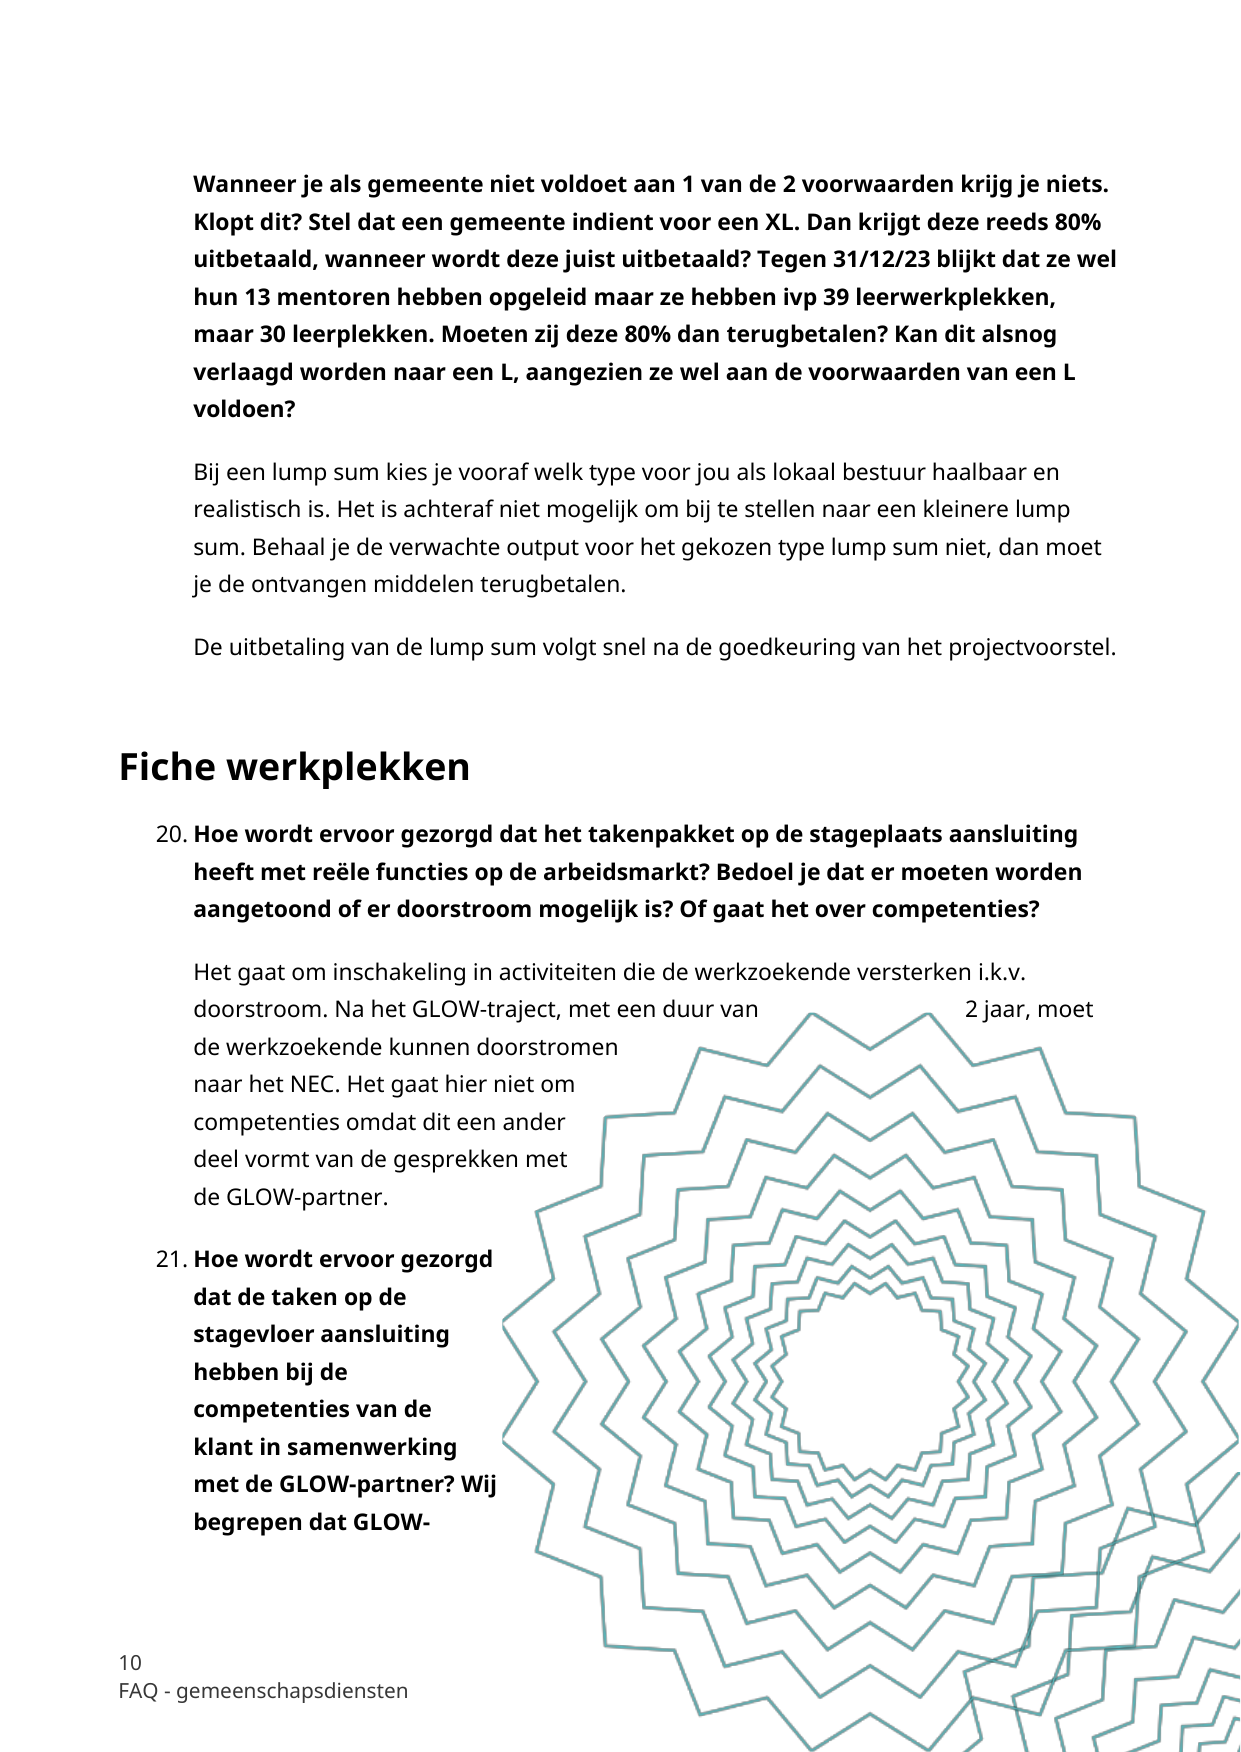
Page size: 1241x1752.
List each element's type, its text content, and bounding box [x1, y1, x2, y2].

text Fiche werkplekken [118, 750, 1122, 787]
text Het gaat om inschakeling in activiteiten die de werkzoekende versterken i.k.v. doorstroom. Na het GLOW-traject, met een duur van 2 jaar, moet de werkzoekende kunnen doorstromen naar het NEC. Het gaat hier niet om competenties omdat dit een ander deel vormt van de gesprekken met de GLOW-partner. [193, 950, 1122, 1212]
text Bij een lump sum kies je vooraf welk type voor jou als lokaal bestuur haalbaar en realistisch is. Het is achteraf niet mogelijk om bij te stellen naar een kleinere lump sum. Behaal je de verwachte output voor het gekozen type lump sum niet, dan moet je de ontvangen middelen terugbetalen. [193, 450, 1122, 600]
text De uitbetaling van de lump sum volgt snel na de goedkeuring van het projectvoorstel. [193, 625, 1122, 662]
picture [500, 1012, 1241, 1752]
list Hoe wordt ervoor gezorgd dat het takenpakket op de stageplaats aansluiting heeft met reële functies op de arbeidsmarkt? Bedoel je dat er moeten worden aangetoond of er doorstroom mogelijk is? Of gaat het over competenties? [156, 812, 1122, 925]
text Wanneer je als gemeente niet voldoet aan 1 van de 2 voorwaarden krijg je niets. Klopt dit? Stel dat een gemeente indient voor een XL. Dan krijgt deze reeds 80% uitbetaald, wanneer wordt deze juist uitbetaald? Tegen 31/12/23 blijkt dat ze wel hun 13 mentoren hebben opgeleid maar ze hebben ivp 39 leerwerkplekken, maar 30 leerplekken. Moeten zij deze 80% dan terugbetalen? Kan dit alsnog verlaagd worden naar een L, aangezien ze wel aan de voorwaarden van een L voldoen? [193, 162, 1122, 425]
